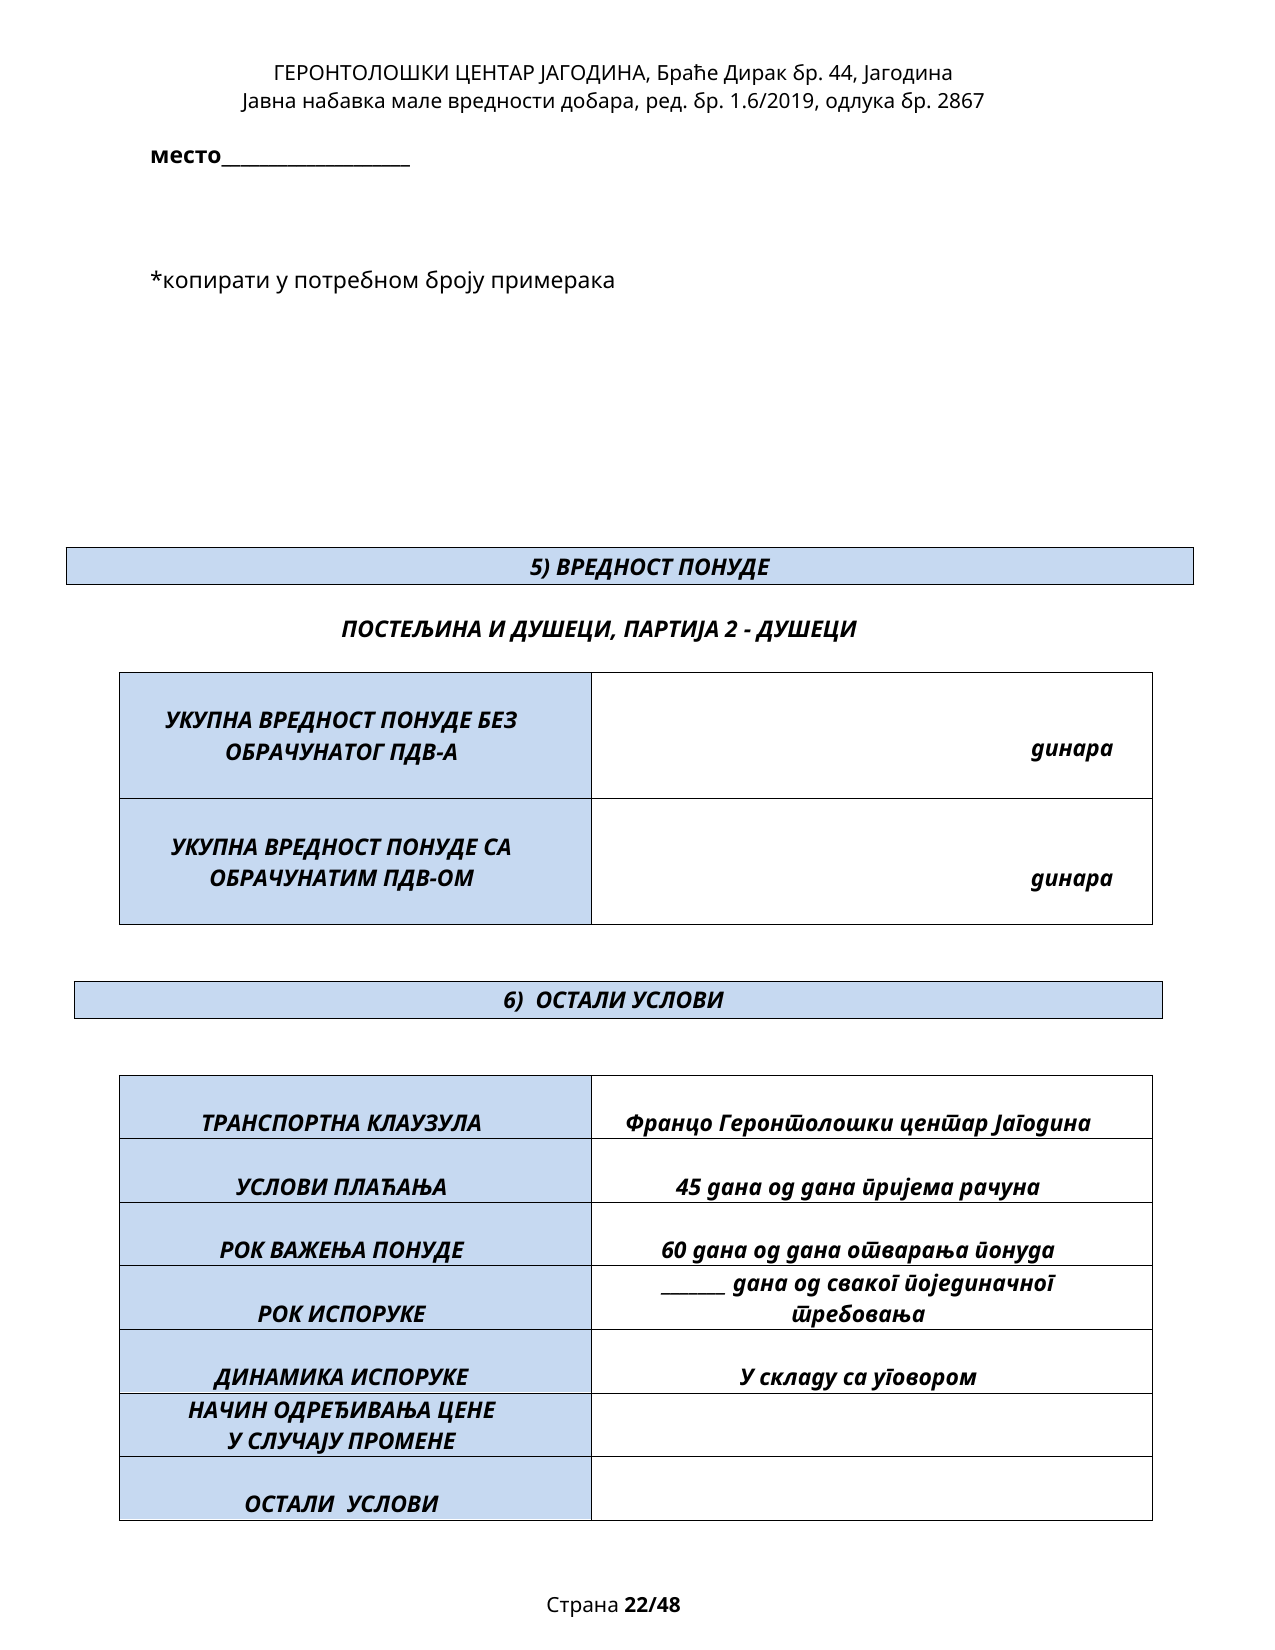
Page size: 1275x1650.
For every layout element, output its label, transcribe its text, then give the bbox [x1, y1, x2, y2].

table_cell У складу са уговором [592, 1330, 1152, 1392]
table_cell ОСТАЛИ УСЛОВИ [120, 1457, 591, 1519]
table_cell НАЧИН ОДРЕЂИВАЊА ЦЕНЕ У СЛУЧАЈУ ПРОМЕНЕ [120, 1394, 591, 1456]
text место____________________ [75, 139, 1152, 170]
text ПОСТЕЉИНА И ДУШЕЦИ, ПАРТИЈА 2 - ДУШЕЦИ [75, 613, 1123, 644]
table_cell 60 дана од дана отварања понуда [592, 1203, 1152, 1265]
table_cell [592, 1457, 1152, 1519]
table_header Францо Геронтолошки центар Јагодина [592, 1076, 1152, 1138]
table_cell УСЛОВИ ПЛАЋАЊА [120, 1139, 591, 1202]
table_cell 45 дана од дана пријема рачуна [592, 1139, 1152, 1202]
table_header УКУПНА ВРЕДНОСТ ПОНУДЕ БЕЗ ОБРАЧУНАТОГ ПДВ-А [120, 673, 591, 798]
table_cell УКУПНА ВРЕДНОСТ ПОНУДЕ СА ОБРАЧУНАТИМ ПДВ-ОМ [120, 799, 591, 924]
table_header динара [592, 673, 1152, 798]
table_cell [592, 1394, 1152, 1456]
table_cell _______ дана од сваког појединачног требовања [592, 1266, 1152, 1329]
text *копирати у потребном броју примерака [75, 264, 1152, 295]
text 5) ВРЕДНОСТ ПОНУДЕ [67, 548, 1193, 584]
table_cell РОК ИСПОРУКЕ [120, 1266, 591, 1329]
text 6) ОСТАЛИ УСЛОВИ [75, 982, 1162, 1018]
table_header ТРАНСПОРТНА КЛАУЗУЛА [120, 1076, 591, 1138]
table_cell РОК ВАЖЕЊА ПОНУДЕ [120, 1203, 591, 1265]
table_cell ДИНАМИКА ИСПОРУКЕ [120, 1330, 591, 1392]
table_cell динара [592, 799, 1152, 924]
